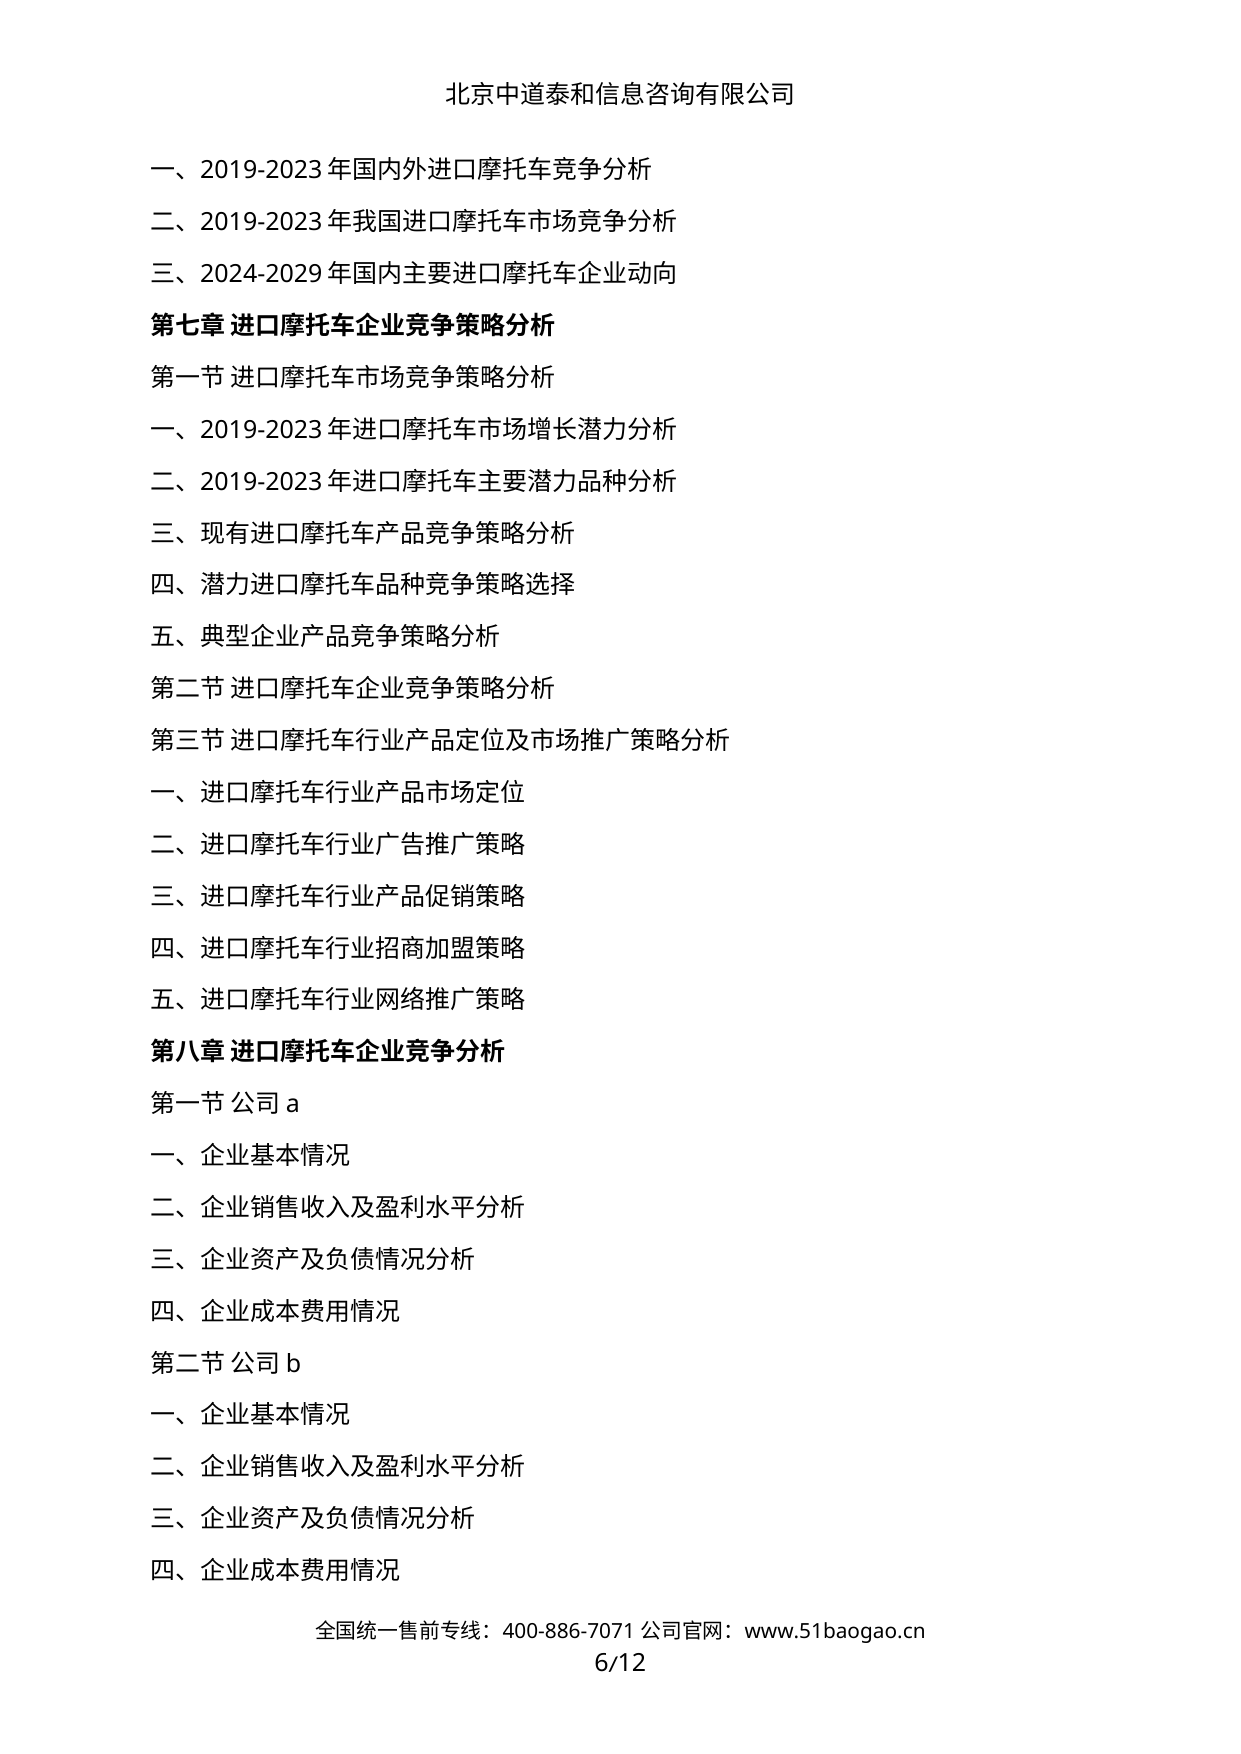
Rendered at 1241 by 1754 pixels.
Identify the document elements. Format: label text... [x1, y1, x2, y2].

text 五、典型企业产品竞争策略分析 [150, 617, 1090, 653]
text 第八章 进口摩托车企业竞争分析 [150, 1032, 1090, 1068]
text 一、进口摩托车行业产品市场定位 [150, 772, 1090, 809]
text 三、企业资产及负债情况分析 [150, 1239, 1090, 1276]
text 三、2024-2029年国内主要进口摩托车企业动向 [150, 254, 1090, 290]
text 四、进口摩托车行业招商加盟策略 [150, 928, 1090, 964]
text 第一节 公司a [150, 1084, 1090, 1120]
text 二、企业销售收入及盈利水平分析 [150, 1447, 1090, 1483]
text 二、2019-2023年我国进口摩托车市场竞争分析 [150, 202, 1090, 238]
text 第二节 进口摩托车企业竞争策略分析 [150, 669, 1090, 705]
text 五、进口摩托车行业网络推广策略 [150, 980, 1090, 1016]
text 第二节 公司b [150, 1343, 1090, 1379]
text 一、企业基本情况 [150, 1136, 1090, 1172]
text 二、进口摩托车行业广告推广策略 [150, 824, 1090, 861]
text 第三节 进口摩托车行业产品定位及市场推广策略分析 [150, 721, 1090, 757]
text 三、进口摩托车行业产品促销策略 [150, 876, 1090, 912]
text 四、企业成本费用情况 [150, 1291, 1090, 1327]
text 一、2019-2023年国内外进口摩托车竞争分析 [150, 150, 1090, 186]
text 四、企业成本费用情况 [150, 1551, 1090, 1587]
text 第七章 进口摩托车企业竞争策略分析 [150, 306, 1090, 342]
text 三、现有进口摩托车产品竞争策略分析 [150, 513, 1090, 549]
text 四、潜力进口摩托车品种竞争策略选择 [150, 565, 1090, 601]
text 一、企业基本情况 [150, 1395, 1090, 1431]
text 二、2019-2023年进口摩托车主要潜力品种分析 [150, 461, 1090, 497]
text 二、企业销售收入及盈利水平分析 [150, 1187, 1090, 1224]
text 三、企业资产及负债情况分析 [150, 1499, 1090, 1535]
text 一、2019-2023年进口摩托车市场增长潜力分析 [150, 409, 1090, 446]
text 第一节 进口摩托车市场竞争策略分析 [150, 357, 1090, 394]
